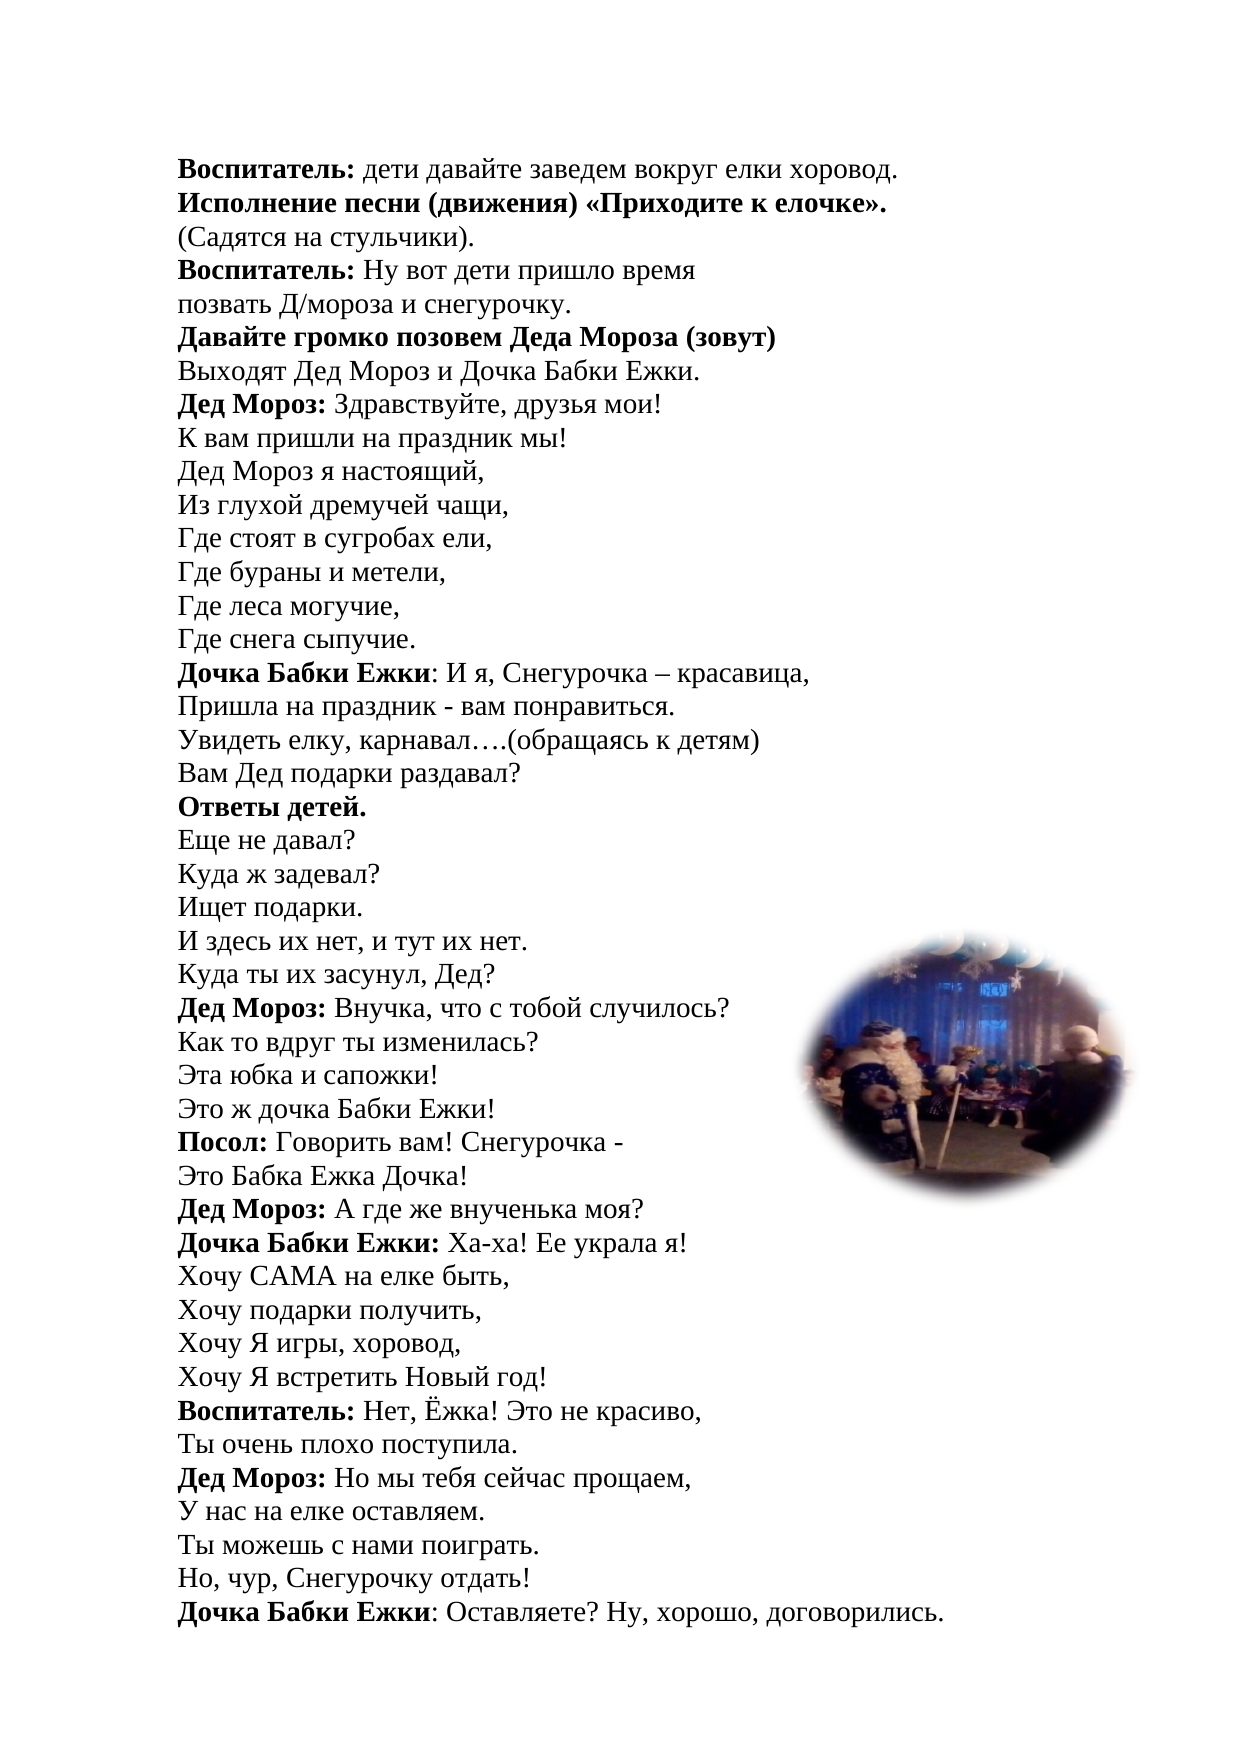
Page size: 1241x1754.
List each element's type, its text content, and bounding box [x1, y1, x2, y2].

text Воспитатель: Ну вот дети пришло время [177, 252, 1152, 286]
text Исполнение песни (движения) «Приходите к елочке». [177, 185, 1152, 219]
text Воспитатель: дети давайте заведем вокруг елки хоровод. [177, 118, 1152, 185]
text Давайте громко позовем Деда Мороза (зовут) [177, 319, 1152, 353]
text позвать Д/мороза и снегурочку. [177, 286, 1152, 319]
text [177, 353, 1152, 1627]
text (Садятся на стульчики). [177, 219, 1152, 252]
